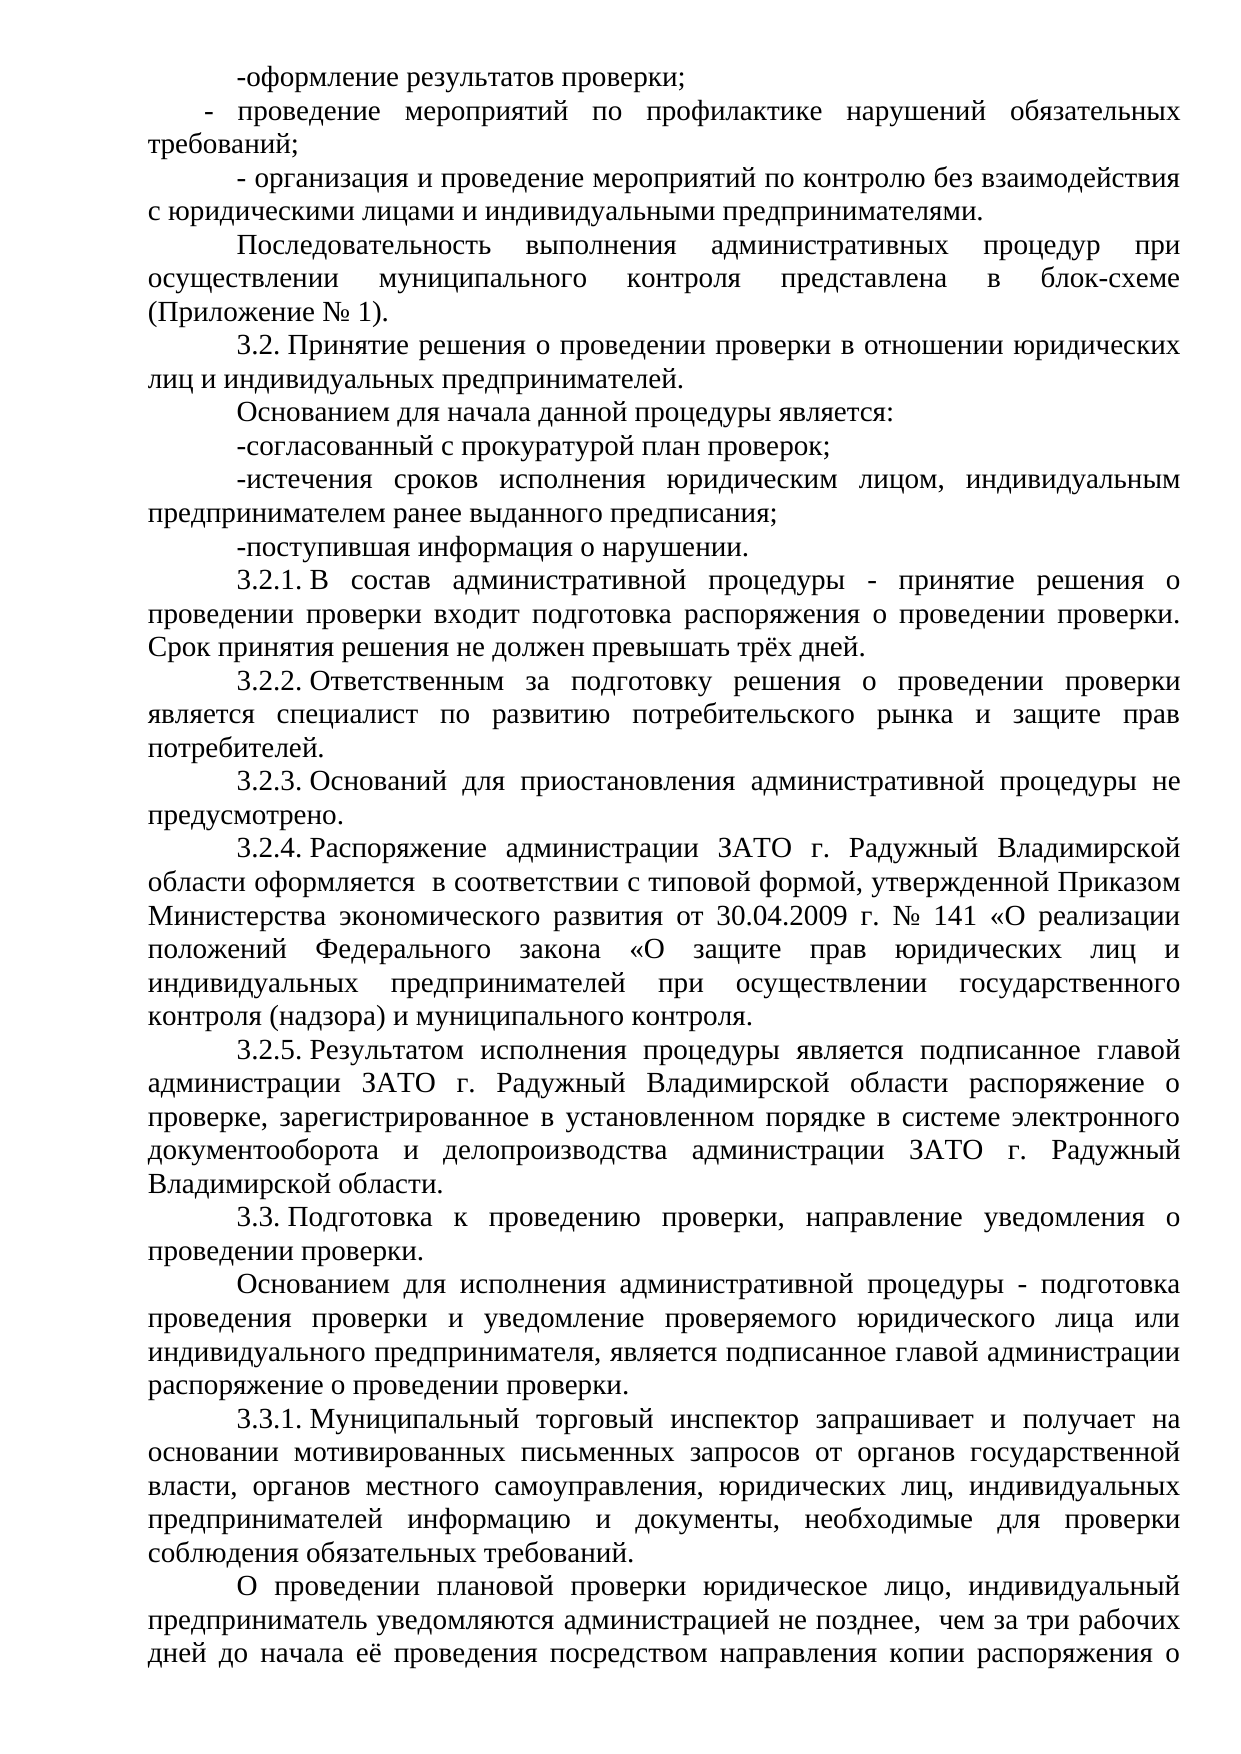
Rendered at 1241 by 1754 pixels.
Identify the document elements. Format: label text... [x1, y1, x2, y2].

text 3.2.5. Результатом исполнения процедуры является подписанное главой администрации ЗАТО г. Радужный Владимирской области распоряжение о проверке, зарегистрированное в установленном порядке в системе электронного документооборота и делопроизводства администрации ЗАТО г. Радужный Владимирской области. [148, 1032, 1181, 1199]
text 3.2.3. Оснований для приостановления административной процедуры не предусмотрено. [148, 763, 1181, 831]
text 3.2. Принятие решения о проведении проверки в отношении юридических лиц и индивидуальных предпринимателей. [148, 327, 1181, 394]
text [148, 1568, 1181, 1669]
text 3.3. Подготовка к проведению проверки, направление уведомления о проведении проверки. [148, 1199, 1181, 1267]
text Основанием для исполнения административной процедуры - подготовка проведения проверки и уведомление проверяемого юридического лица или индивидуального предпринимателя, является подписанное главой администрации распоряжение о проведении проверки. [148, 1267, 1181, 1401]
text 3.2.4. Распоряжение администрации ЗАТО г. Радужный Владимирской области оформляется в соответствии с типовой формой, утвержденной Приказом Министерства экономического развития от 30.04.2009 г. № 141 «О реализации положений Федерального закона «О защите прав юридических лиц и индивидуальных предпринимателей при осуществлении государственного контроля (надзора) и муниципального контроля. [148, 831, 1181, 1032]
text -поступившая информация о нарушении. [148, 529, 1181, 562]
text -истечения сроков исполнения юридическим лицом, индивидуальным предпринимателем ранее выданного предписания; [148, 462, 1181, 529]
text - организация и проведение мероприятий по контролю без взаимодействия с юридическими лицами и индивидуальными предпринимателями. [148, 160, 1181, 227]
text -оформление результатов проверки; [148, 59, 1181, 93]
text -согласованный с прокуратурой план проверок; [148, 428, 1181, 462]
text 3.3.1. Муниципальный торговый инспектор запрашивает и получает на основании мотивированных письменных запросов от органов государственной власти, органов местного самоуправления, юридических лиц, индивидуальных предпринимателей информацию и документы, необходимые для проверки соблюдения обязательных требований. [148, 1401, 1181, 1568]
text 3.2.1. В состав административной процедуры - принятие решения о проведении проверки входит подготовка распоряжения о проведении проверки. Срок принятия решения не должен превышать трёх дней. [148, 562, 1181, 663]
text 3.2.2. Ответственным за подготовку решения о проведении проверки является специалист по развитию потребительского рынка и защите прав потребителей. [148, 663, 1181, 763]
text Основанием для начала данной процедуры является: [148, 394, 1181, 428]
text Последовательность выполнения административных процедур при осуществлении муниципального контроля представлена в блок-схеме (Приложение № 1). [148, 227, 1181, 327]
text - проведение мероприятий по профилактике нарушений обязательных требований; [148, 93, 1181, 160]
